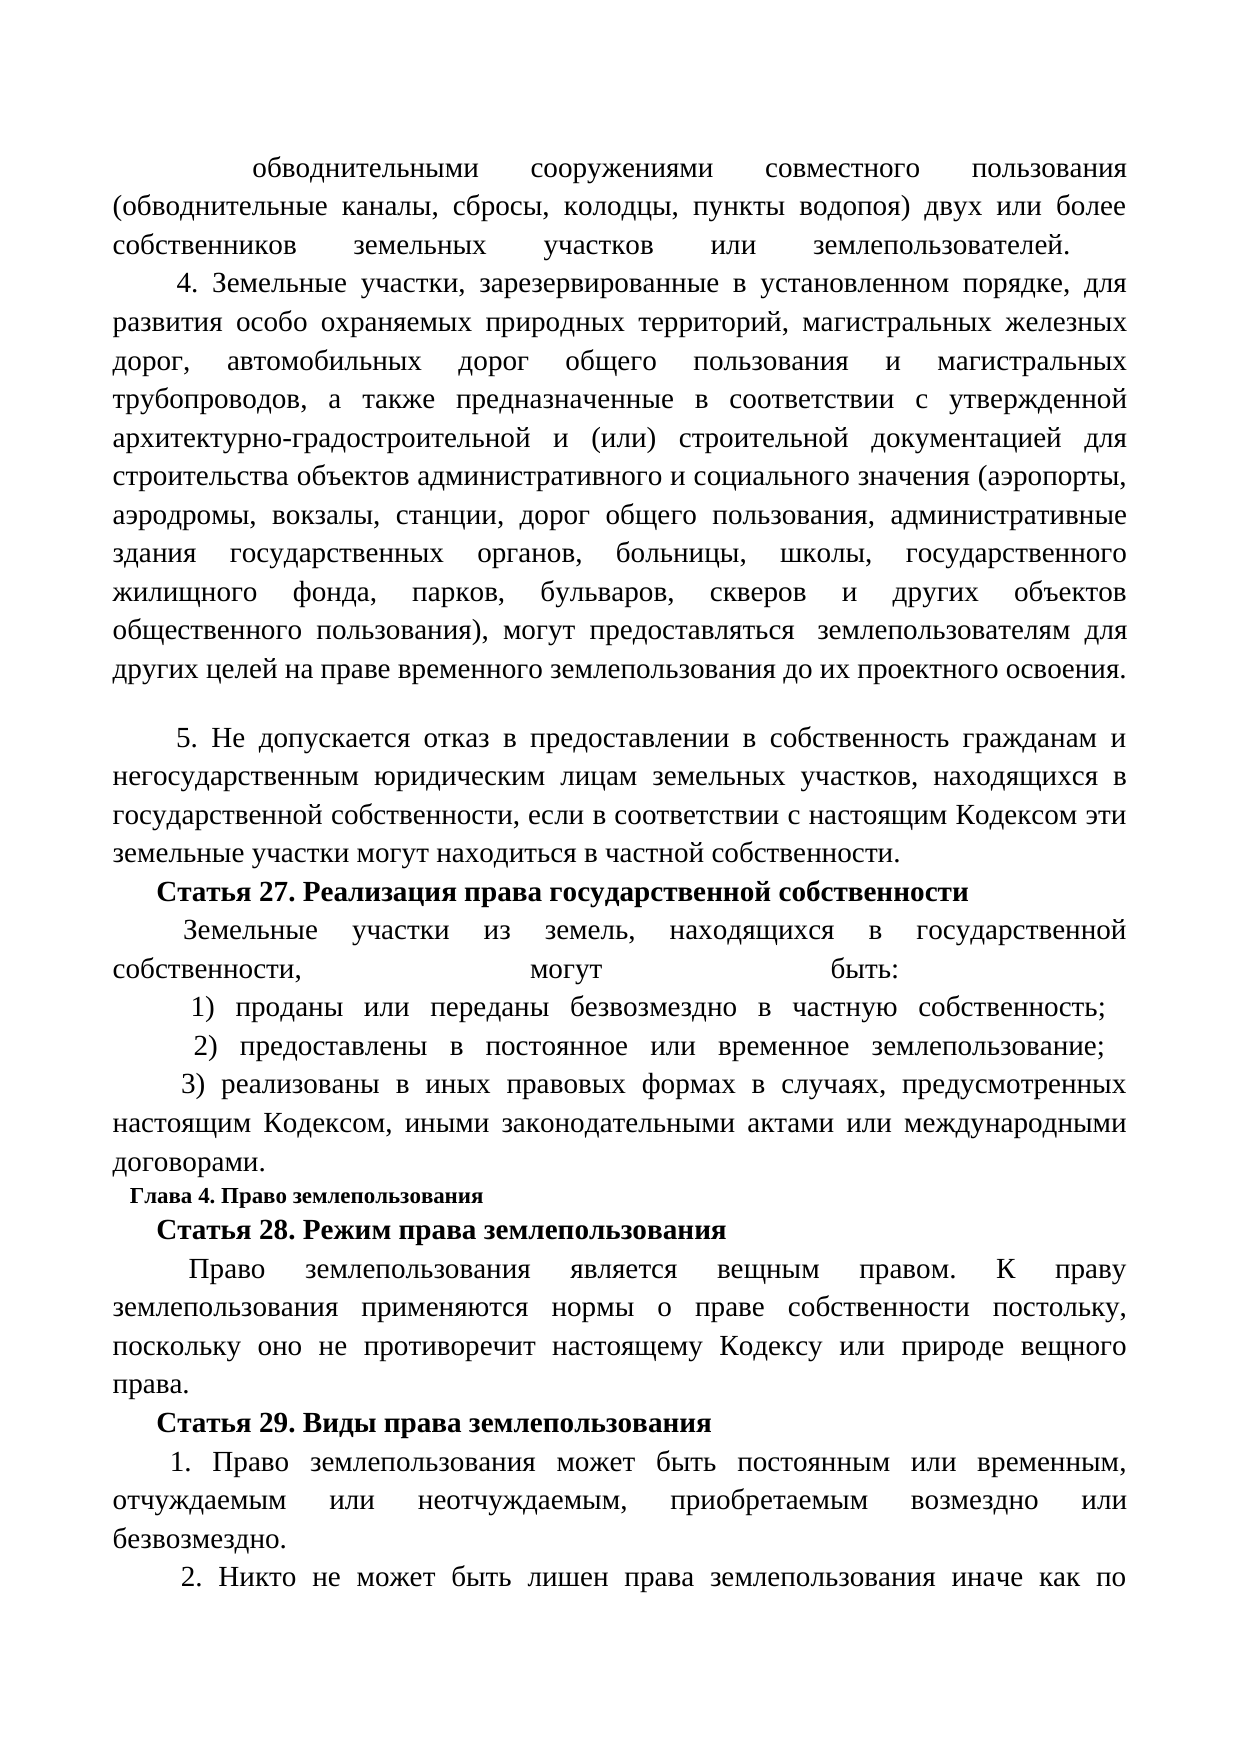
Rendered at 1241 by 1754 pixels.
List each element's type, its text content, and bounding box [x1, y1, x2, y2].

text Статья 28. Режим права землепользования [112, 1212, 1128, 1246]
text Глава 4. Право землепользования [112, 1182, 1128, 1209]
text Статья 27. Реализация права государственной собственности [112, 874, 1128, 907]
text Земельные участки из земель, находящихся в государственной собственности, могут быть: 1) проданы или переданы безвозмездно в частную собственность; 2) предоставлены в постоянное или временное землепользование; 3) реализованы в иных правовых формах в случаях, предусмотренных настоящим Кодексом, иными законодательными актами или международными договорами. [112, 912, 1128, 1177]
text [112, 150, 1128, 869]
text Статья 29. Виды права землепользования [112, 1405, 1128, 1439]
text Право землепользования является вещным правом. К праву землепользования применяются нормы о праве собственности постольку, поскольку оно не противоречит настоящему Кодексу или природе вещного права. [112, 1251, 1128, 1400]
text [112, 1444, 1128, 1593]
